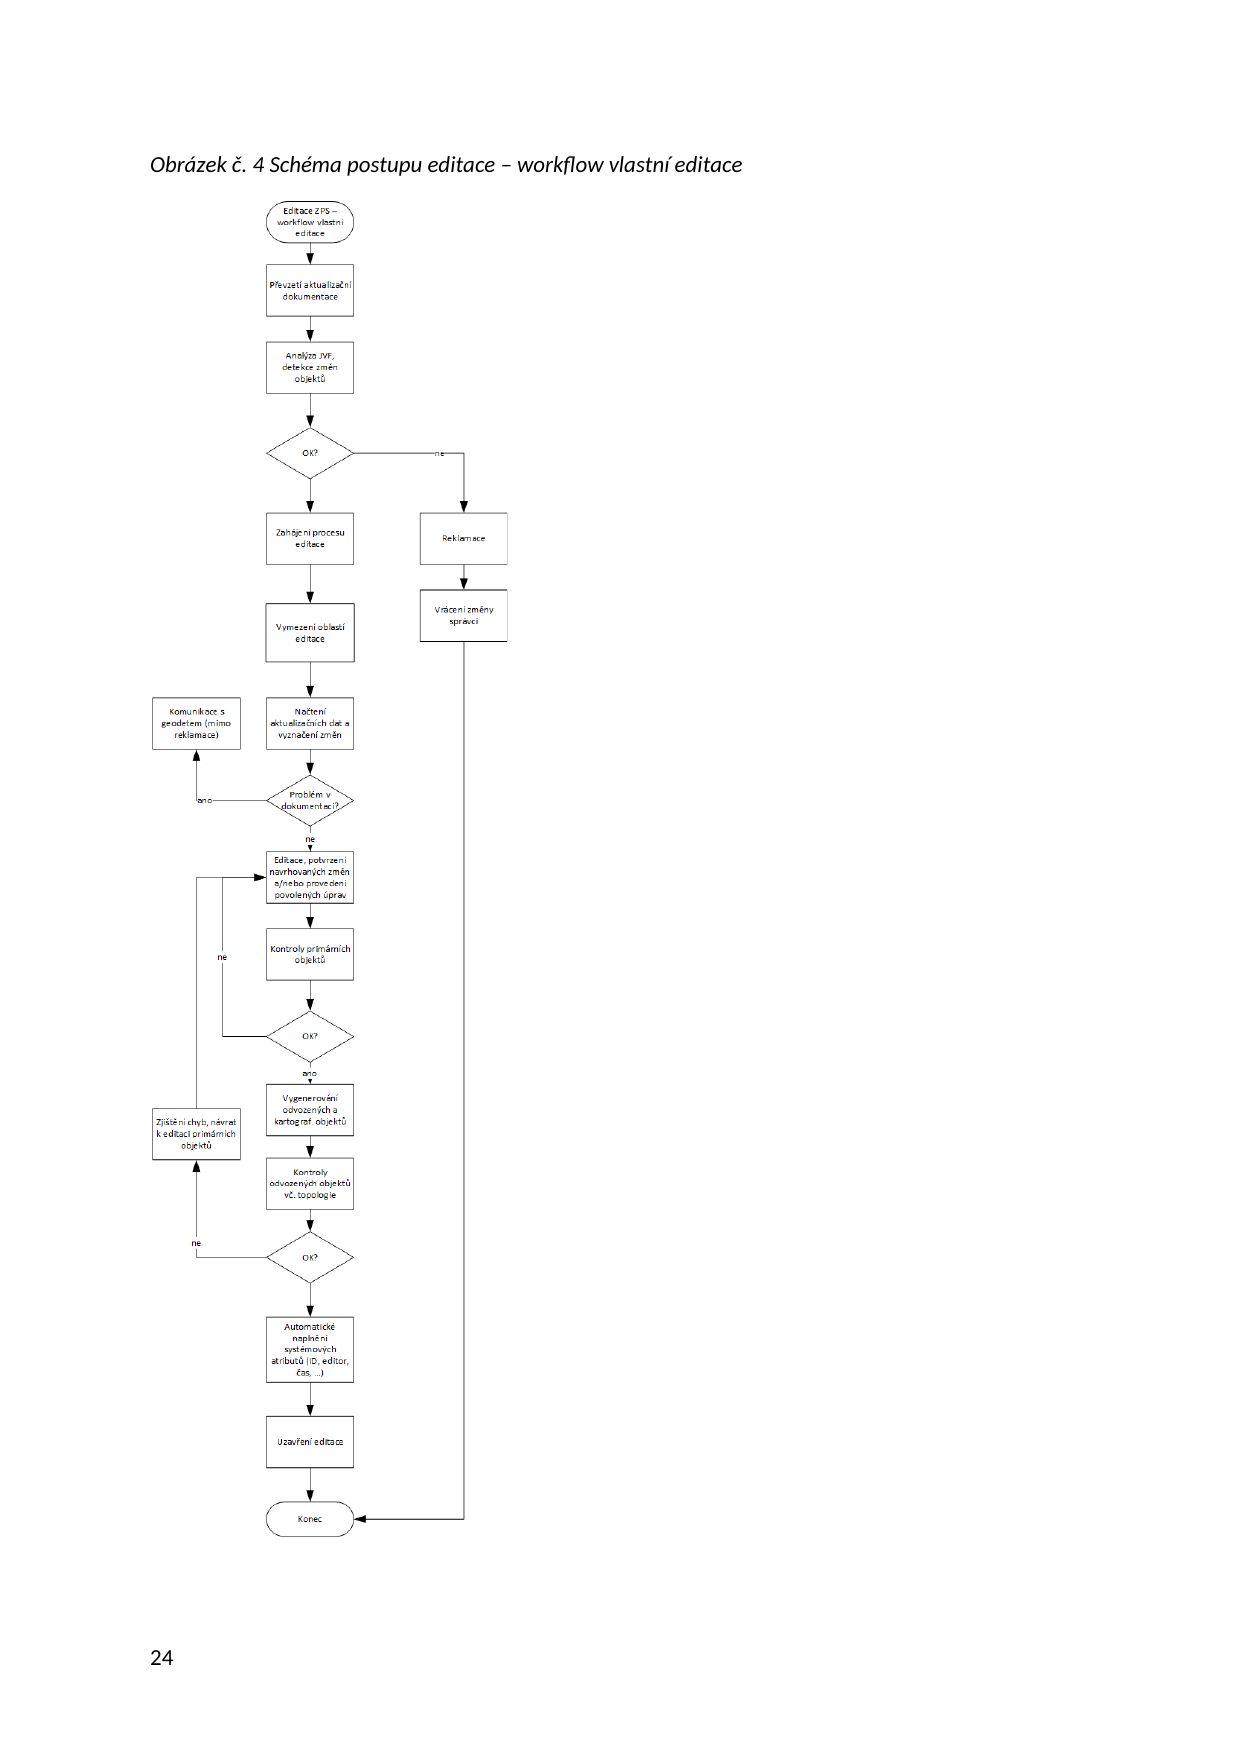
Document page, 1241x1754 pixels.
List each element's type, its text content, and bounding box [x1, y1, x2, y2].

text Obrázek č. 4 Schéma postupu editace – workflow vlastní editace [150, 150, 1090, 178]
picture [150, 198, 508, 1539]
